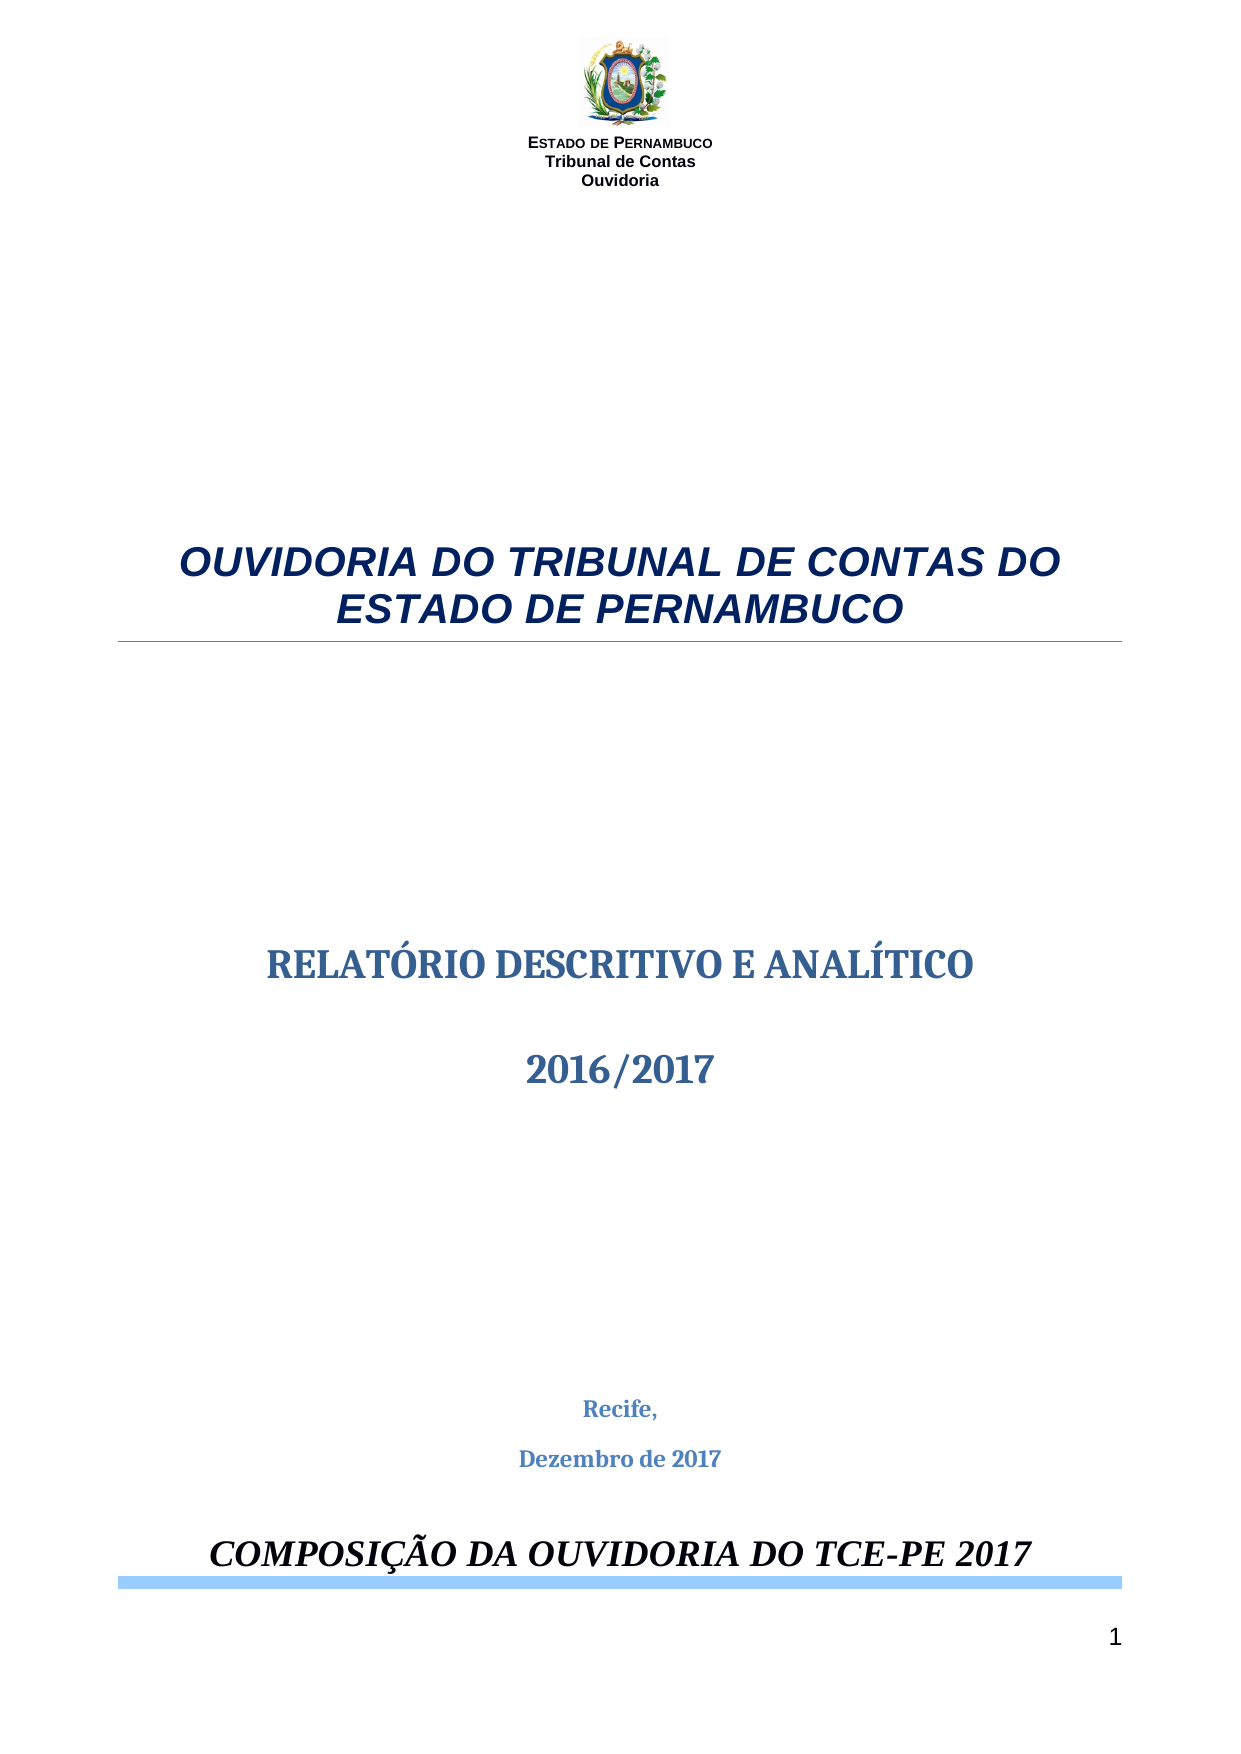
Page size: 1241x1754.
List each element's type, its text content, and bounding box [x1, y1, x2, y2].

picture [579, 37, 669, 127]
subtitle Dezembro de 2017 [118, 1445, 1122, 1473]
subtitle 2016/2017 [118, 1046, 1122, 1094]
subtitle RELATÓRIO DESCRITIVO E ANALÍTICO [118, 941, 1122, 989]
text OUVIDORIA DO TRIBUNAL DE CONTAS DO ESTADO DE PERNAMBUCO [118, 537, 1122, 641]
text COMPOSIÇÃO DA OUVIDORIA DO TCE-PE 2017 [118, 1531, 1122, 1576]
subtitle Recife, [118, 1395, 1122, 1424]
